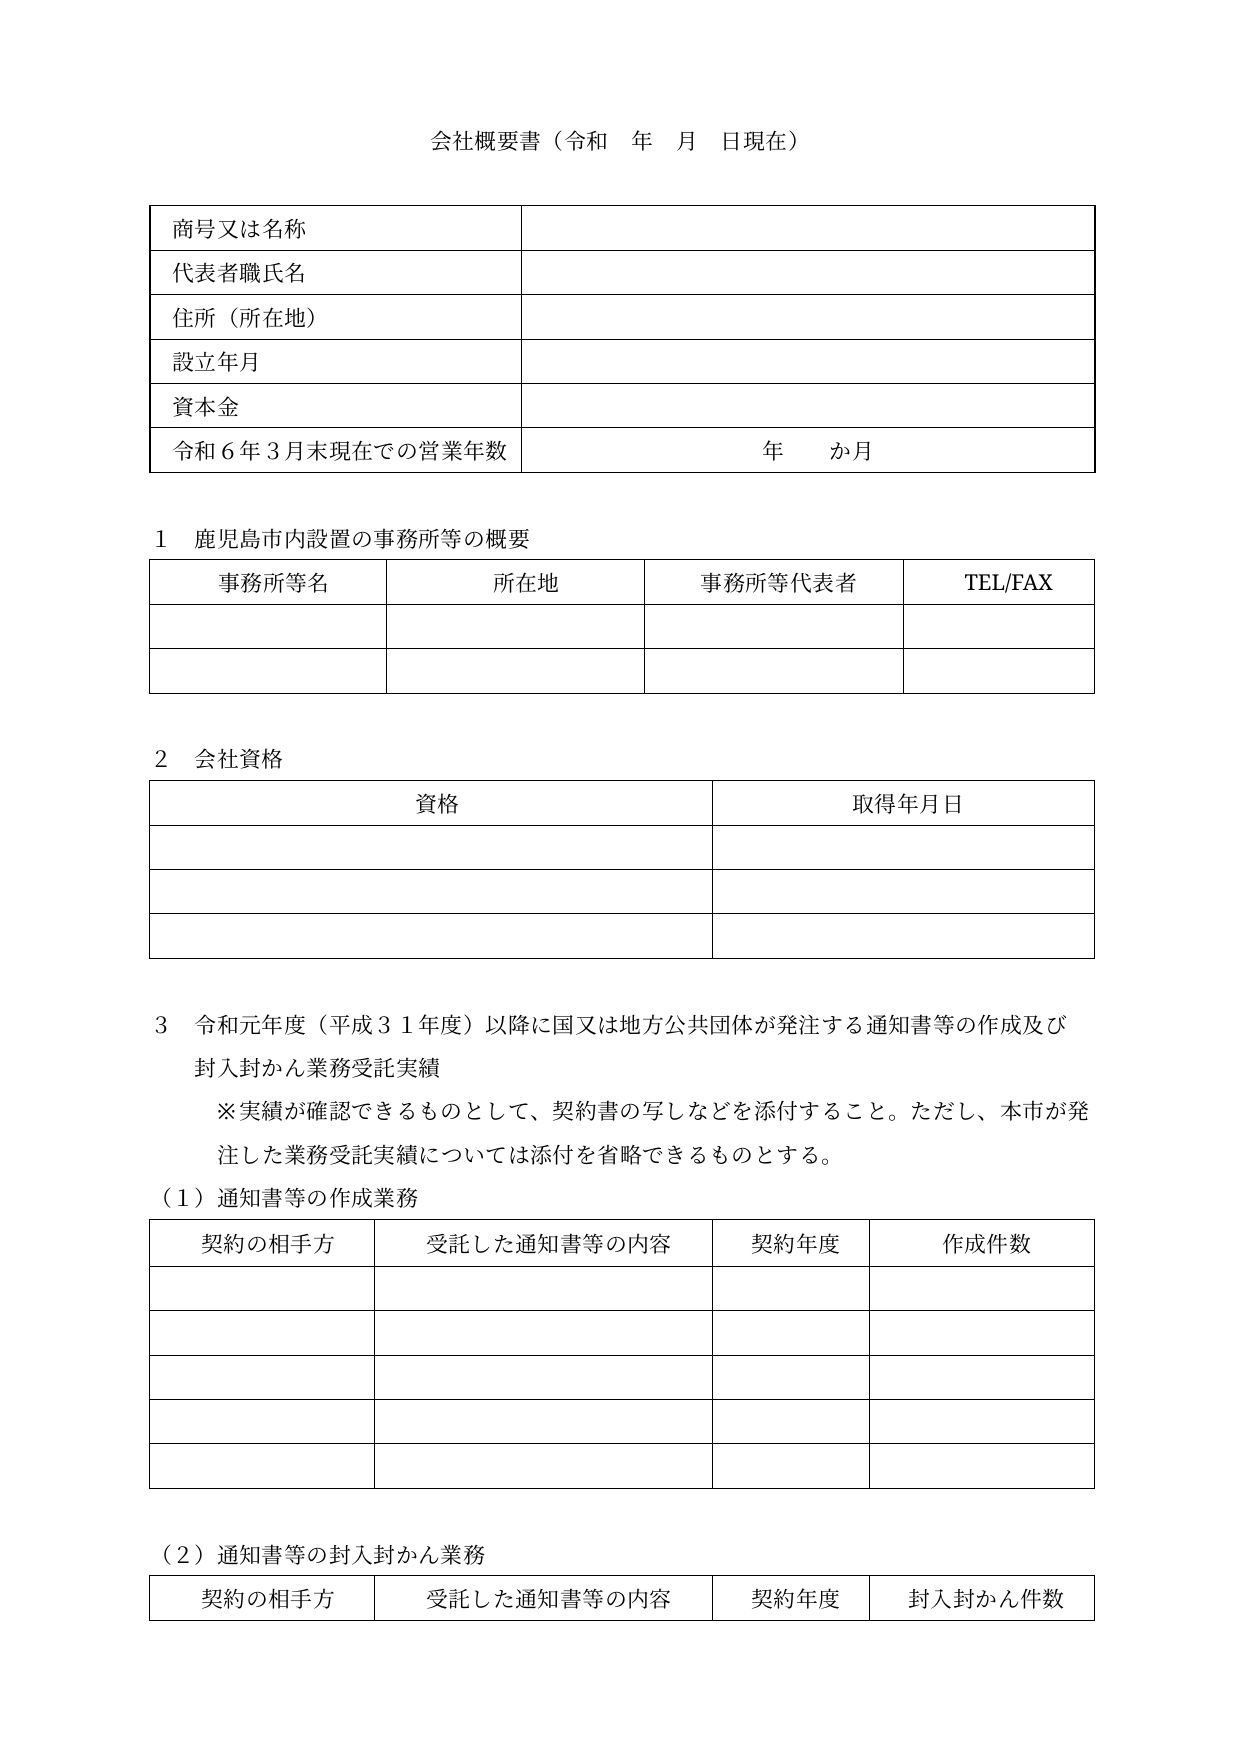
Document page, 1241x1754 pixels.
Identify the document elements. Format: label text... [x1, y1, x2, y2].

table_cell [713, 826, 1094, 869]
table_cell [870, 1267, 1094, 1310]
table_cell [713, 1400, 869, 1443]
table_cell [150, 1444, 374, 1488]
table_header 契約年度 [713, 1576, 869, 1620]
table_header 事務所等代表者 [645, 560, 903, 604]
table_cell [904, 649, 1094, 692]
table_cell [150, 1356, 374, 1399]
text 封入封かん業務受託実績 [150, 1045, 1090, 1089]
table_cell [375, 1356, 712, 1399]
table_cell [375, 1444, 712, 1488]
table_cell [150, 870, 712, 913]
table_cell [713, 870, 1094, 913]
table_cell [645, 649, 903, 692]
table_cell [150, 826, 712, 869]
text 会社概要書（令和 年 月 日現在） [150, 119, 1090, 162]
table_header [522, 206, 1094, 250]
table_cell 代表者職氏名 [151, 251, 521, 294]
table_cell [870, 1444, 1094, 1488]
table_header 契約の相手方 [150, 1220, 374, 1266]
table_cell [150, 1400, 374, 1443]
table_cell [713, 1444, 869, 1488]
table_cell [870, 1311, 1094, 1354]
table_header 契約の相手方 [150, 1576, 374, 1620]
table_cell [375, 1267, 712, 1310]
table_cell [522, 340, 1094, 383]
table_cell [645, 605, 903, 648]
table_cell [375, 1400, 712, 1443]
text ３ 令和元年度（平成３１年度）以降に国又は地方公共団体が発注する通知書等の作成及び [150, 1002, 1090, 1045]
table_header 所在地 [387, 560, 644, 604]
table_cell 年 か月 [522, 428, 1094, 472]
table_header 資格 [150, 781, 712, 824]
table_cell [150, 1311, 374, 1354]
table_header 事務所等名 [150, 560, 386, 604]
table_header 商号又は名称 [151, 206, 521, 250]
table_cell [713, 1356, 869, 1399]
table_cell [713, 1267, 869, 1310]
table_cell [904, 605, 1094, 648]
text （２）通知書等の封入封かん業務 [150, 1532, 1090, 1575]
table_cell 設立年月 [151, 340, 521, 383]
table_cell [870, 1356, 1094, 1399]
table_cell [150, 1267, 374, 1310]
table_cell 住所（所在地） [151, 295, 521, 338]
table_cell [150, 649, 386, 692]
text （１）通知書等の作成業務 [150, 1175, 1090, 1219]
table_cell [150, 605, 386, 648]
text ２ 会社資格 [150, 737, 1090, 780]
text １ 鹿児島市内設置の事務所等の概要 [150, 516, 1090, 559]
table_cell [713, 914, 1094, 958]
table_header 封入封かん件数 [870, 1576, 1094, 1620]
table_header 受託した通知書等の内容 [375, 1220, 712, 1266]
table_cell [150, 914, 712, 958]
table_cell [522, 295, 1094, 338]
table_header 取得年月日 [713, 781, 1094, 824]
table_header 作成件数 [870, 1220, 1094, 1266]
table_header TEL/FAX [904, 560, 1094, 604]
table_cell [375, 1311, 712, 1354]
table_cell [387, 605, 644, 648]
text ※実績が確認できるものとして、契約書の写しなどを添付すること。ただし、本市が発注した業務受託実績については添付を省略できるものとする。 [195, 1089, 1090, 1175]
table_header 受託した通知書等の内容 [375, 1576, 712, 1620]
table_cell [713, 1311, 869, 1354]
table_cell 資本金 [151, 384, 521, 427]
table_header 契約年度 [713, 1220, 869, 1266]
table_cell 令和６年３月末現在での営業年数 [151, 428, 521, 472]
table_cell [522, 251, 1094, 294]
table_cell [522, 384, 1094, 427]
table_cell [387, 649, 644, 692]
table_cell [870, 1400, 1094, 1443]
